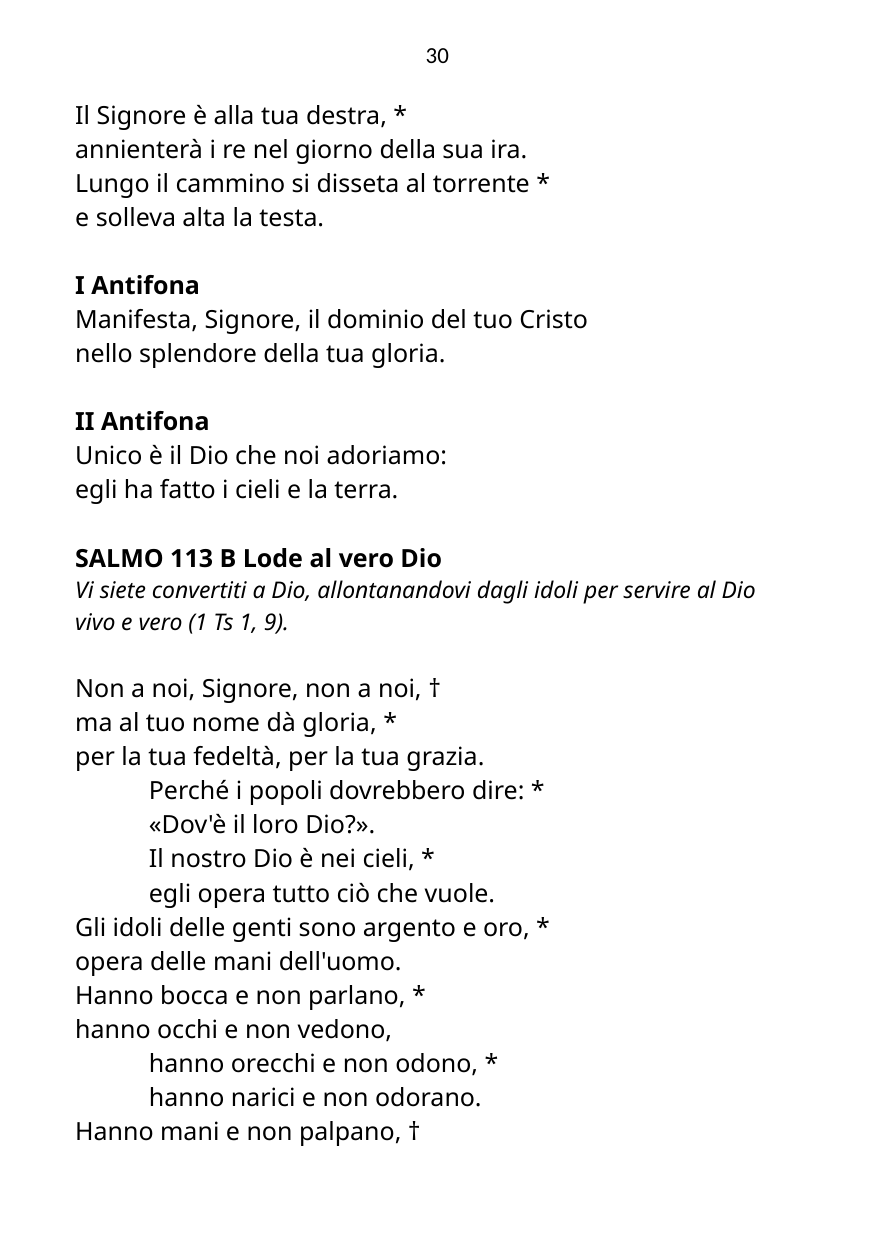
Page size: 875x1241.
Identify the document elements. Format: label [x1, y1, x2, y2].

text [75, 97, 799, 1148]
